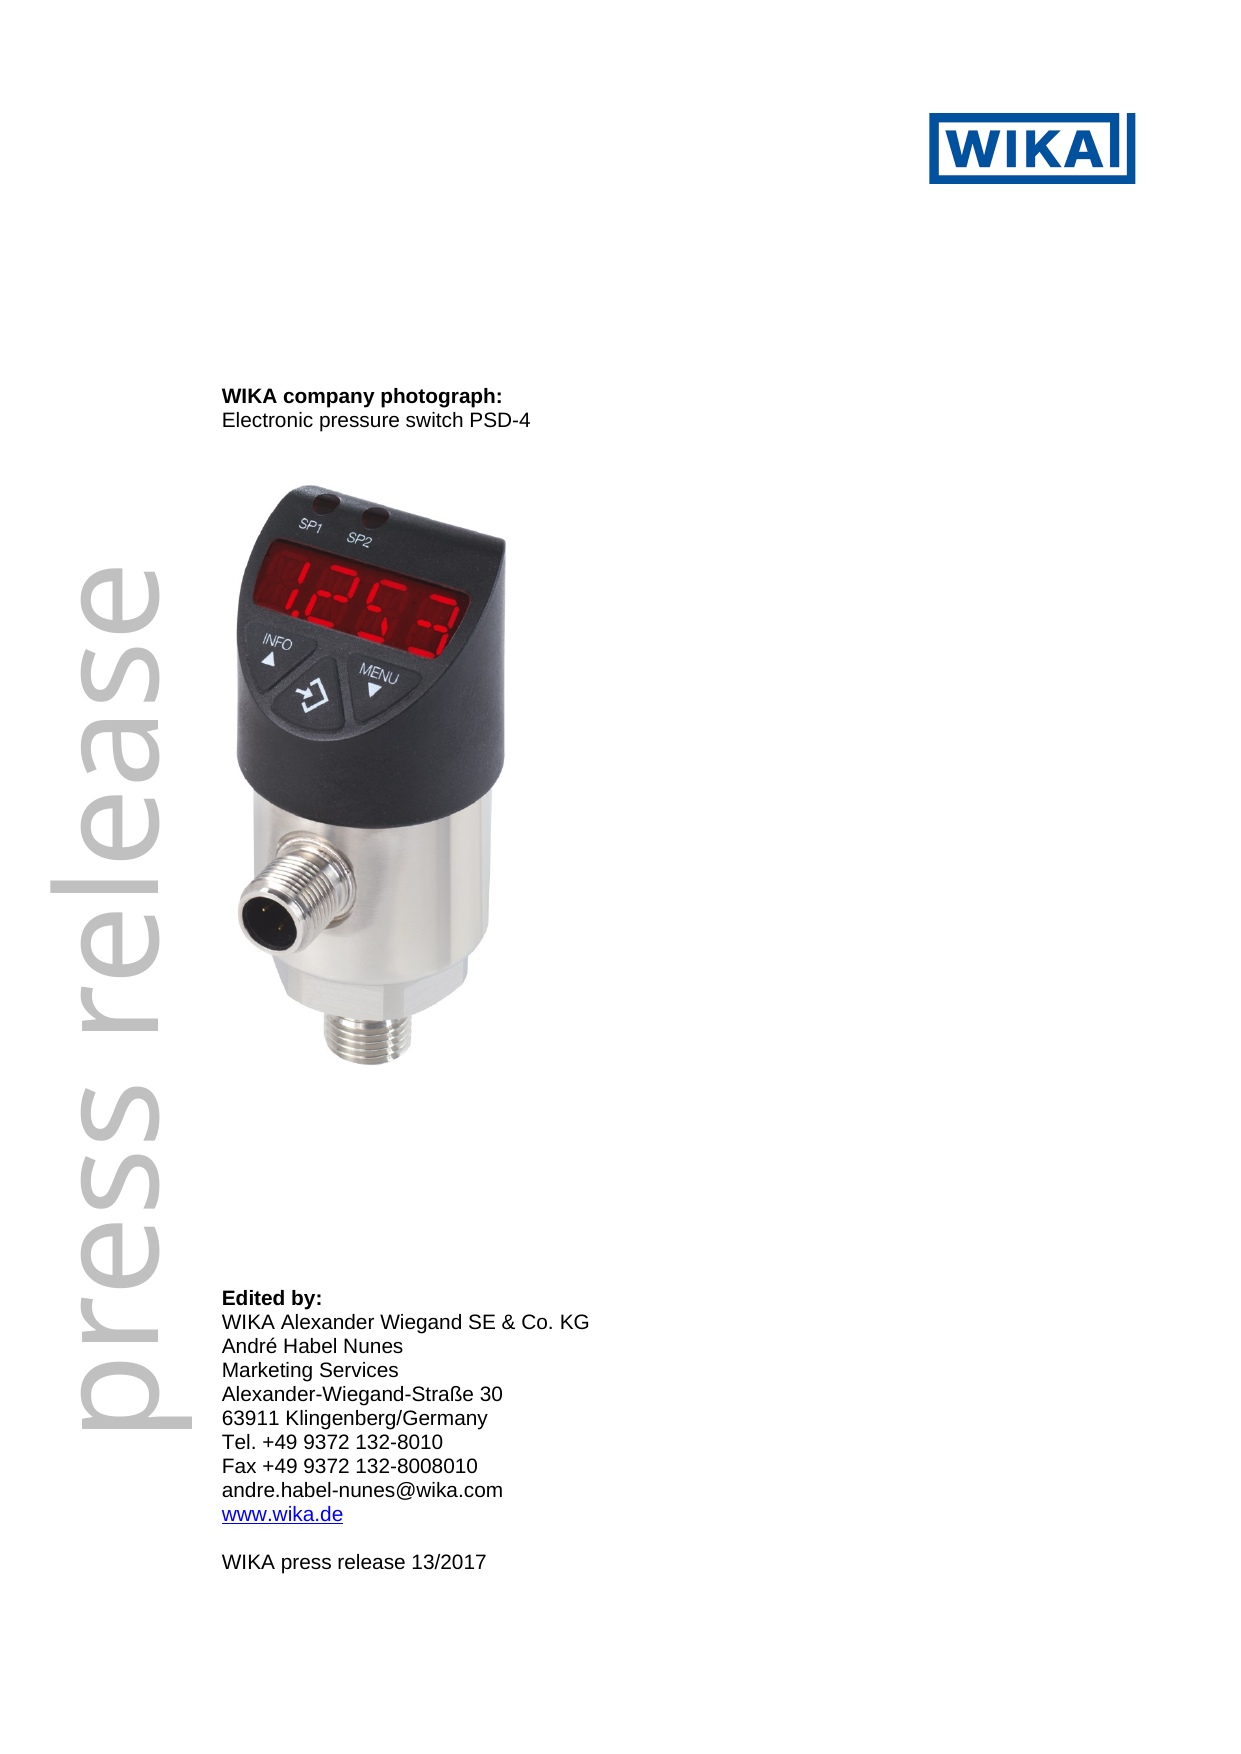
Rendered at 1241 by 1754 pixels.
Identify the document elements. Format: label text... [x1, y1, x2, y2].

text Electronic pressure switch PSD-4 [222, 408, 930, 432]
text WIKA press release 13/2017 [222, 1549, 930, 1573]
text Edited by: [222, 1286, 930, 1310]
text WIKA Alexander Wiegand SE & Co. KG [222, 1310, 930, 1334]
text WIKA company photograph: [222, 384, 930, 408]
text Marketing Services [222, 1358, 930, 1382]
picture [929, 113, 1136, 184]
text André Habel Nunes [222, 1334, 930, 1358]
text 63911 Klingenberg/Germany [222, 1406, 930, 1430]
text Tel. +49 9372 132-8010 [222, 1430, 930, 1454]
text www.wika.de [222, 1502, 930, 1526]
picture [221, 479, 509, 1071]
text Fax +49 9372 132-8008010 [222, 1454, 930, 1478]
text Alexander-Wiegand-Straße 30 [222, 1382, 930, 1406]
text andre.habel-nunes@wika.com [222, 1478, 930, 1502]
